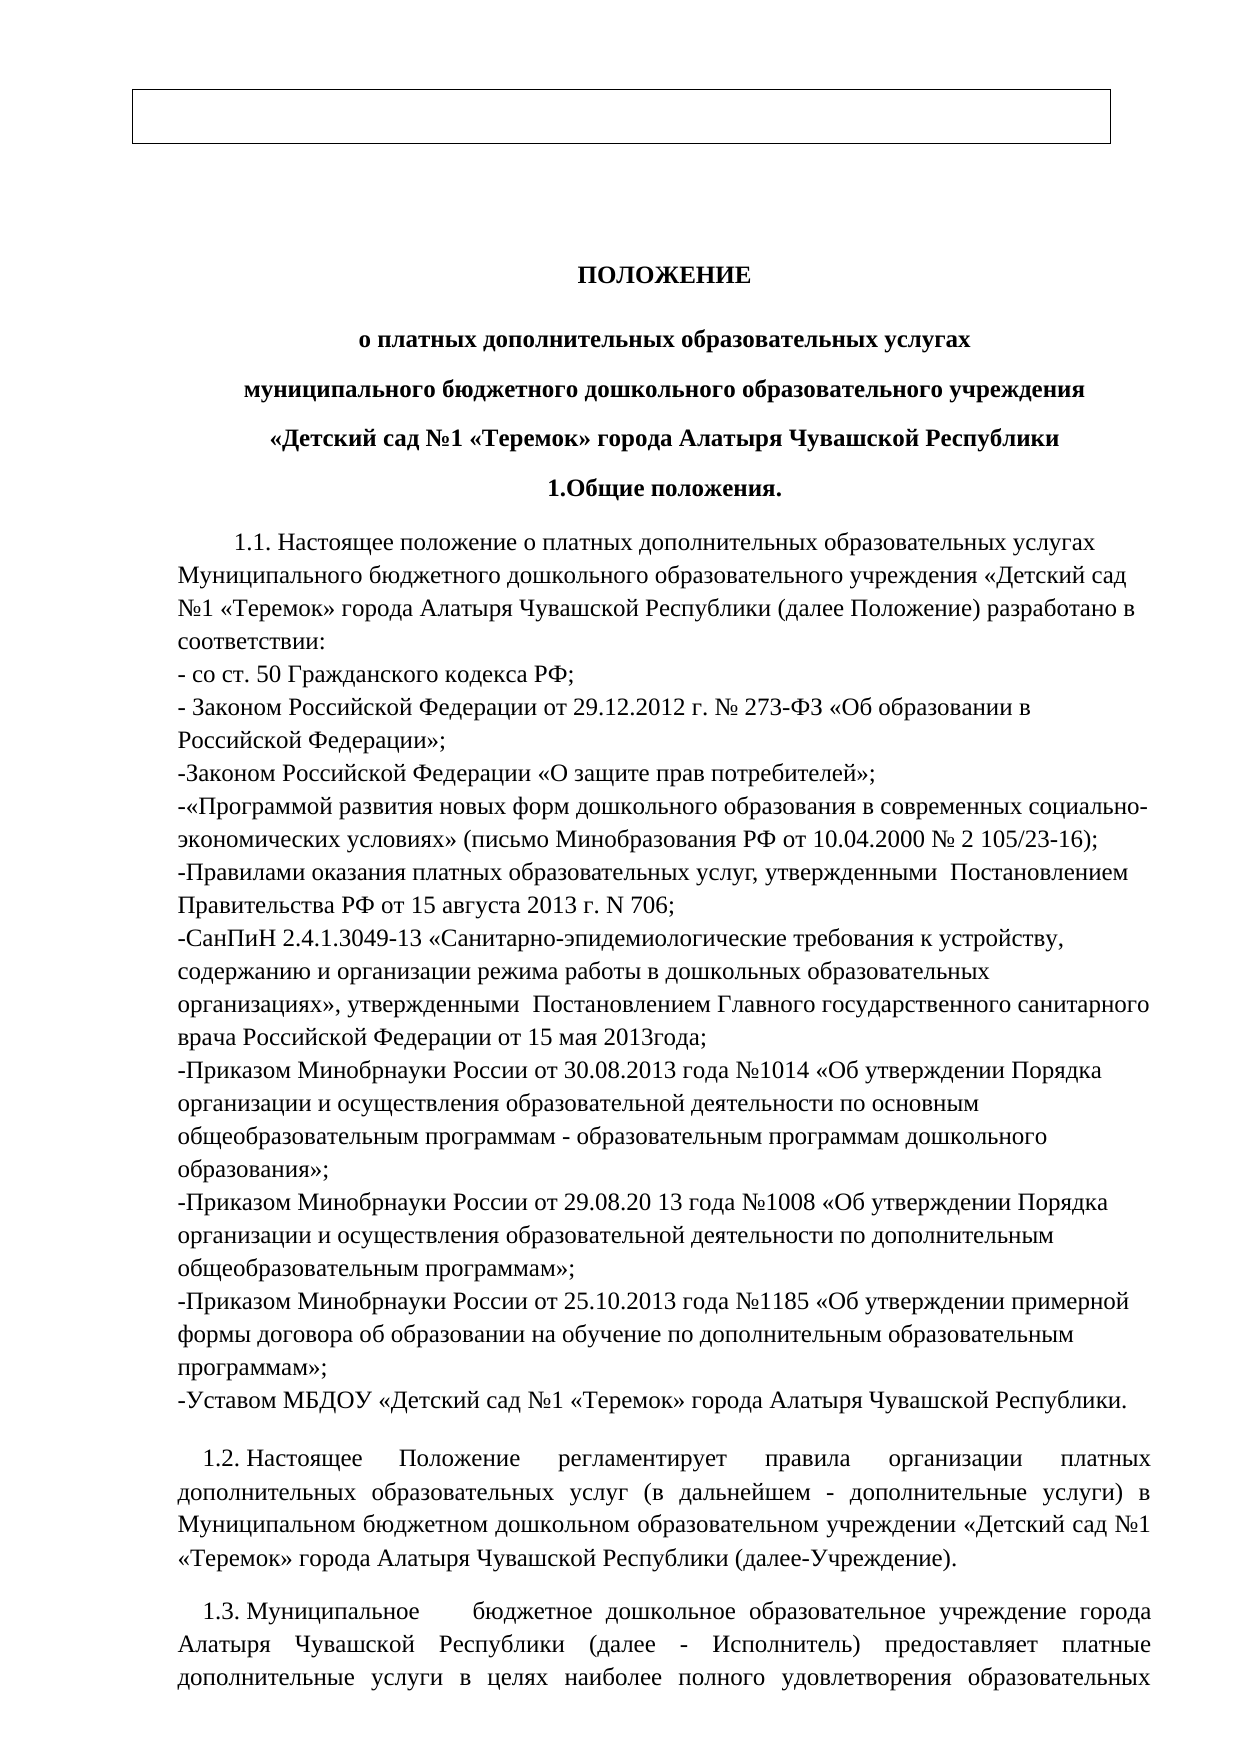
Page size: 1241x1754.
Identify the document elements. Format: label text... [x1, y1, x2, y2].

text муниципального бюджетного дошкольного образовательного учреждения [177, 374, 1152, 403]
text ПОЛОЖЕНИЕ [177, 260, 1152, 289]
text «Детский сад №1 «Теремок» города Алатыря Чувашской Республики [177, 423, 1152, 452]
text 1.Общие положения. [177, 473, 1152, 502]
text 1.1. Настоящее положение о платных дополнительных образовательных услугах Муниципального бюджетного дошкольного образовательного учреждения «Детский сад №1 «Теремок» города Алатыря Чувашской Республики (далее Положение) разработано в соответствии: - со ст. 50 Гражданского кодекса РФ; - Законом Российской Федерации от 29.12.2012 г. № 273-ФЗ «Об образовании в Российской Федерации»; -Законом Российской Федерации «О защите прав потребителей»; -«Программой развития новых форм дошкольного образования в современных социально-экономических условиях» (письмо Минобразования РФ от 10.04.2000 № 2 105/23-16); -Правилами оказания платных образовательных услуг, утвержденными Постановлением Правительства РФ от 15 августа 2013 г. N 706; -СанПиН 2.4.1.3049-13 «Санитарно-эпидемиологические требования к устройству, содержанию и организации режима работы в дошкольных образовательных организациях», утвержденными Постановлением Главного государственного санитарного врача Российской Федерации от 15 мая 2013года; -Приказом Минобрнауки России от 30.08.2013 года №1014 «Об утверждении Порядка организации и осуществления образовательной деятельности по основным общеобразовательным программам - образовательным программам дошкольного образования»; -Приказом Минобрнауки России от 29.08.20 13 года №1008 «Об утверждении Порядка организации и осуществления образовательной деятельности по дополнительным общеобразовательным программам»; -Приказом Минобрнауки России от 25.10.2013 года №1185 «Об утверждении примерной формы договора об образовании на обучение по дополнительным образовательным программам»; -Уставом МБДОУ «Детский сад №1 «Теремок» города Алатыря Чувашской Республики. [177, 527, 1152, 1414]
text о платных дополнительных образовательных услугах [177, 324, 1152, 353]
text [177, 1596, 1152, 1691]
text 1.2. Настоящее Положение регламентирует правила организации платных дополнительных образовательных услуг (в дальнейшем - дополнительные услуги) в Муниципальном бюджетном дошкольном образовательном учреждении «Детский сад №1 «Теремок» города Алатыря Чувашской Республики (далее-Учреждение). [177, 1443, 1152, 1571]
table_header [133, 90, 1110, 142]
